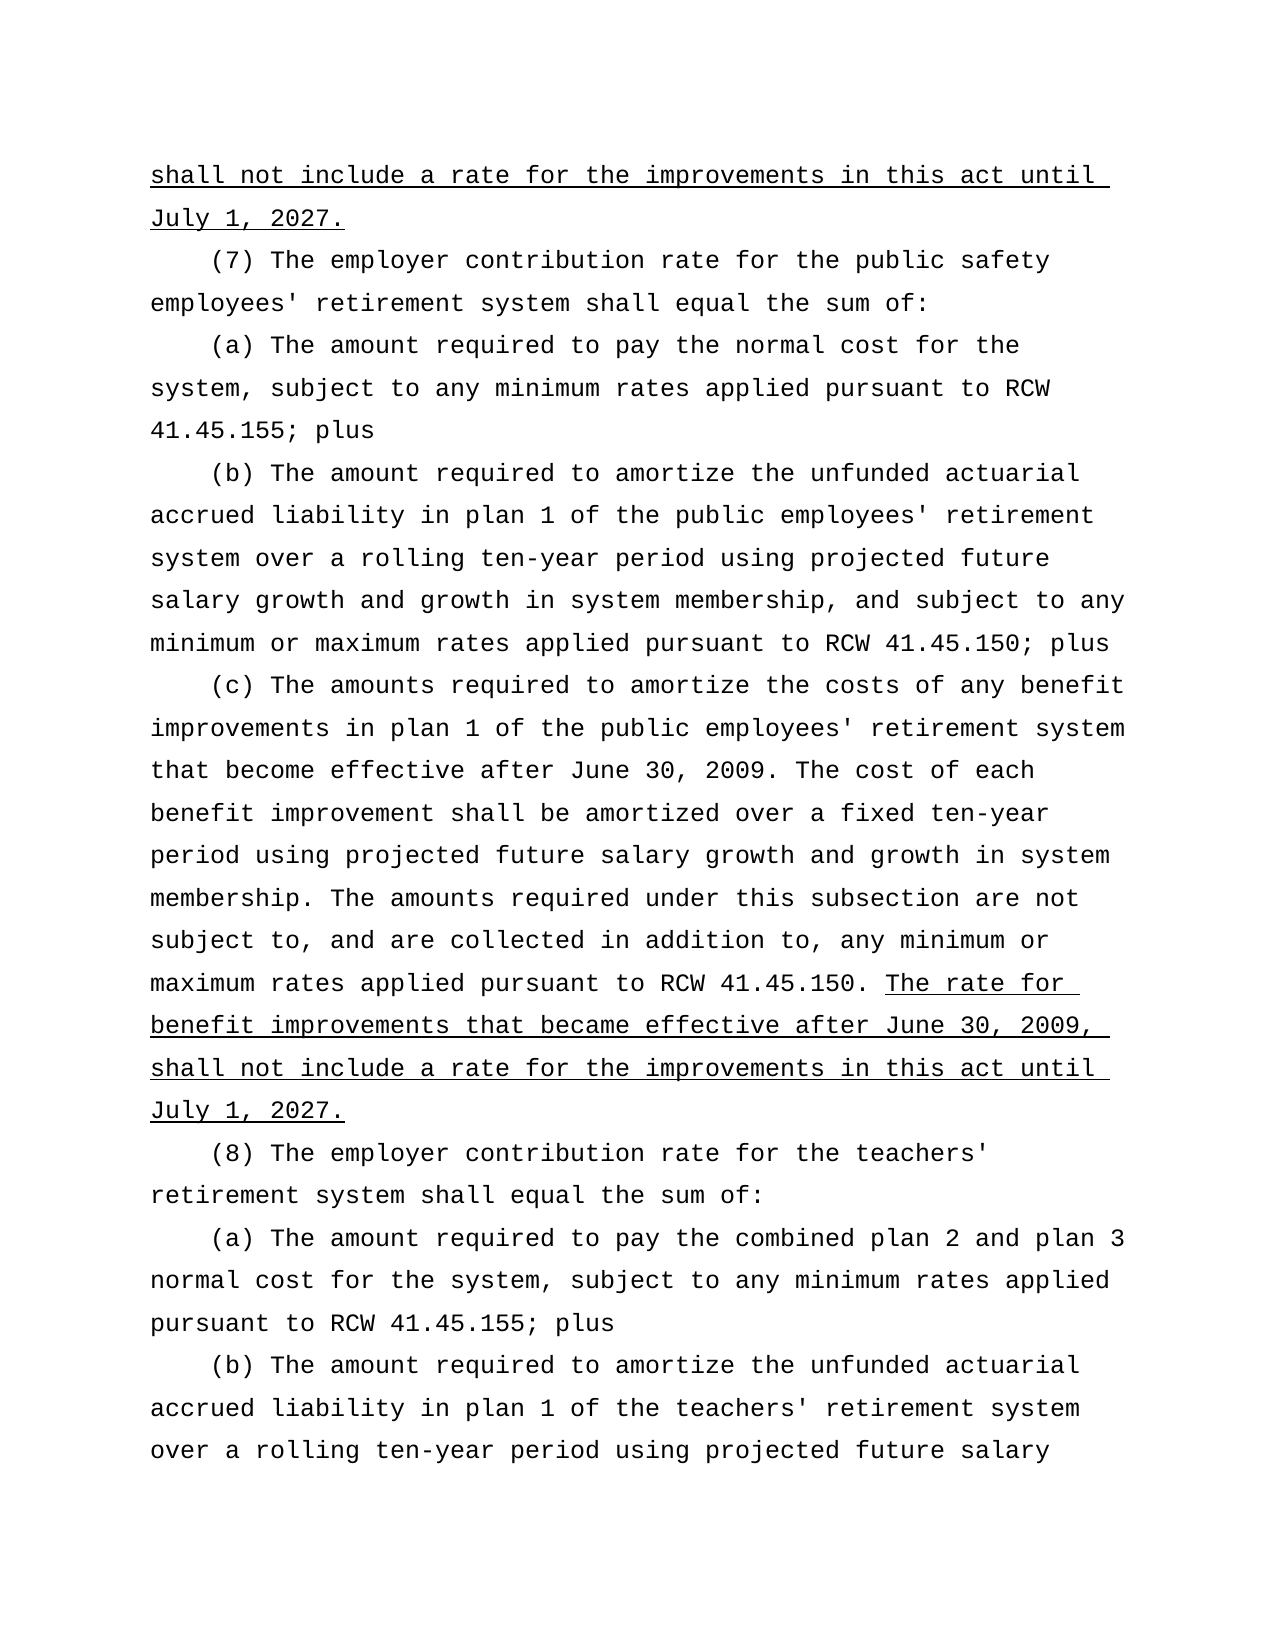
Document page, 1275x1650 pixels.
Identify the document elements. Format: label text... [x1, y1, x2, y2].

text (8) The employer contribution rate for the teachers' retirement system shall equal the sum of: [150, 1127, 1125, 1212]
text (7) The employer contribution rate for the public safety employees' retirement system shall equal the sum of: [150, 235, 1125, 320]
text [150, 150, 1125, 235]
text (b) The amount required to amortize the unfunded actuarial accrued liability in plan 1 of the public employees' retirement system over a rolling ten-year period using projected future salary growth and growth in system membership, and subject to any minimum or maximum rates applied pursuant to RCW 41.45.150; plus [150, 447, 1125, 660]
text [150, 1340, 1125, 1467]
text (a) The amount required to pay the normal cost for the system, subject to any minimum rates applied pursuant to RCW 41.45.155; plus [150, 320, 1125, 447]
text (a) The amount required to pay the combined plan 2 and plan 3 normal cost for the system, subject to any minimum rates applied pursuant to RCW 41.45.155; plus [150, 1212, 1125, 1340]
